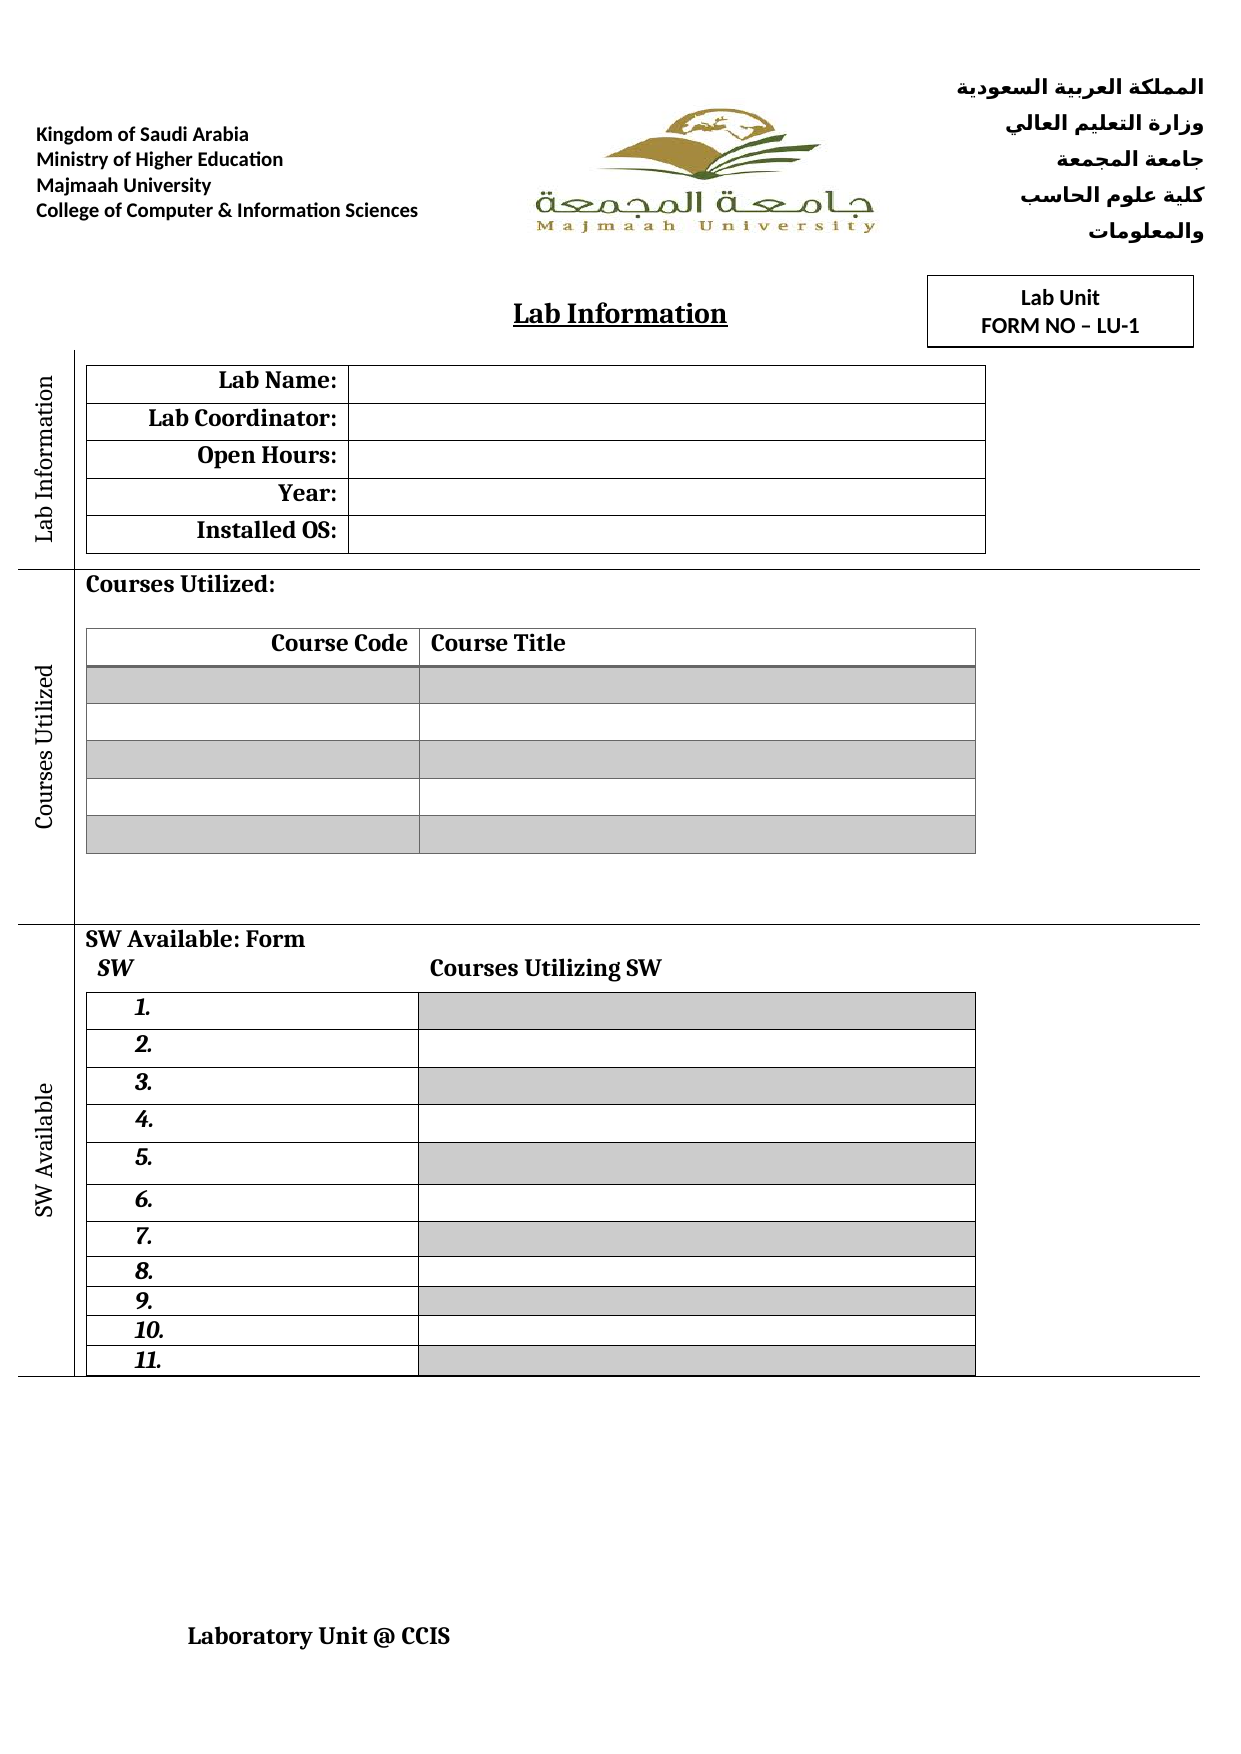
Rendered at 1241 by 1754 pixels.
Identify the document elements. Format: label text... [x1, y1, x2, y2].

table_header Lab Information [18, 350, 74, 569]
picture [517, 98, 889, 246]
table_cell Courses Utilized: [75, 570, 1200, 924]
table_cell SW Available [18, 925, 74, 1376]
table_cell Courses Utilized [18, 570, 74, 924]
text Lab Information [187, 297, 927, 331]
table_cell SW Available: Form [75, 925, 1200, 1376]
table_header [75, 350, 1200, 569]
